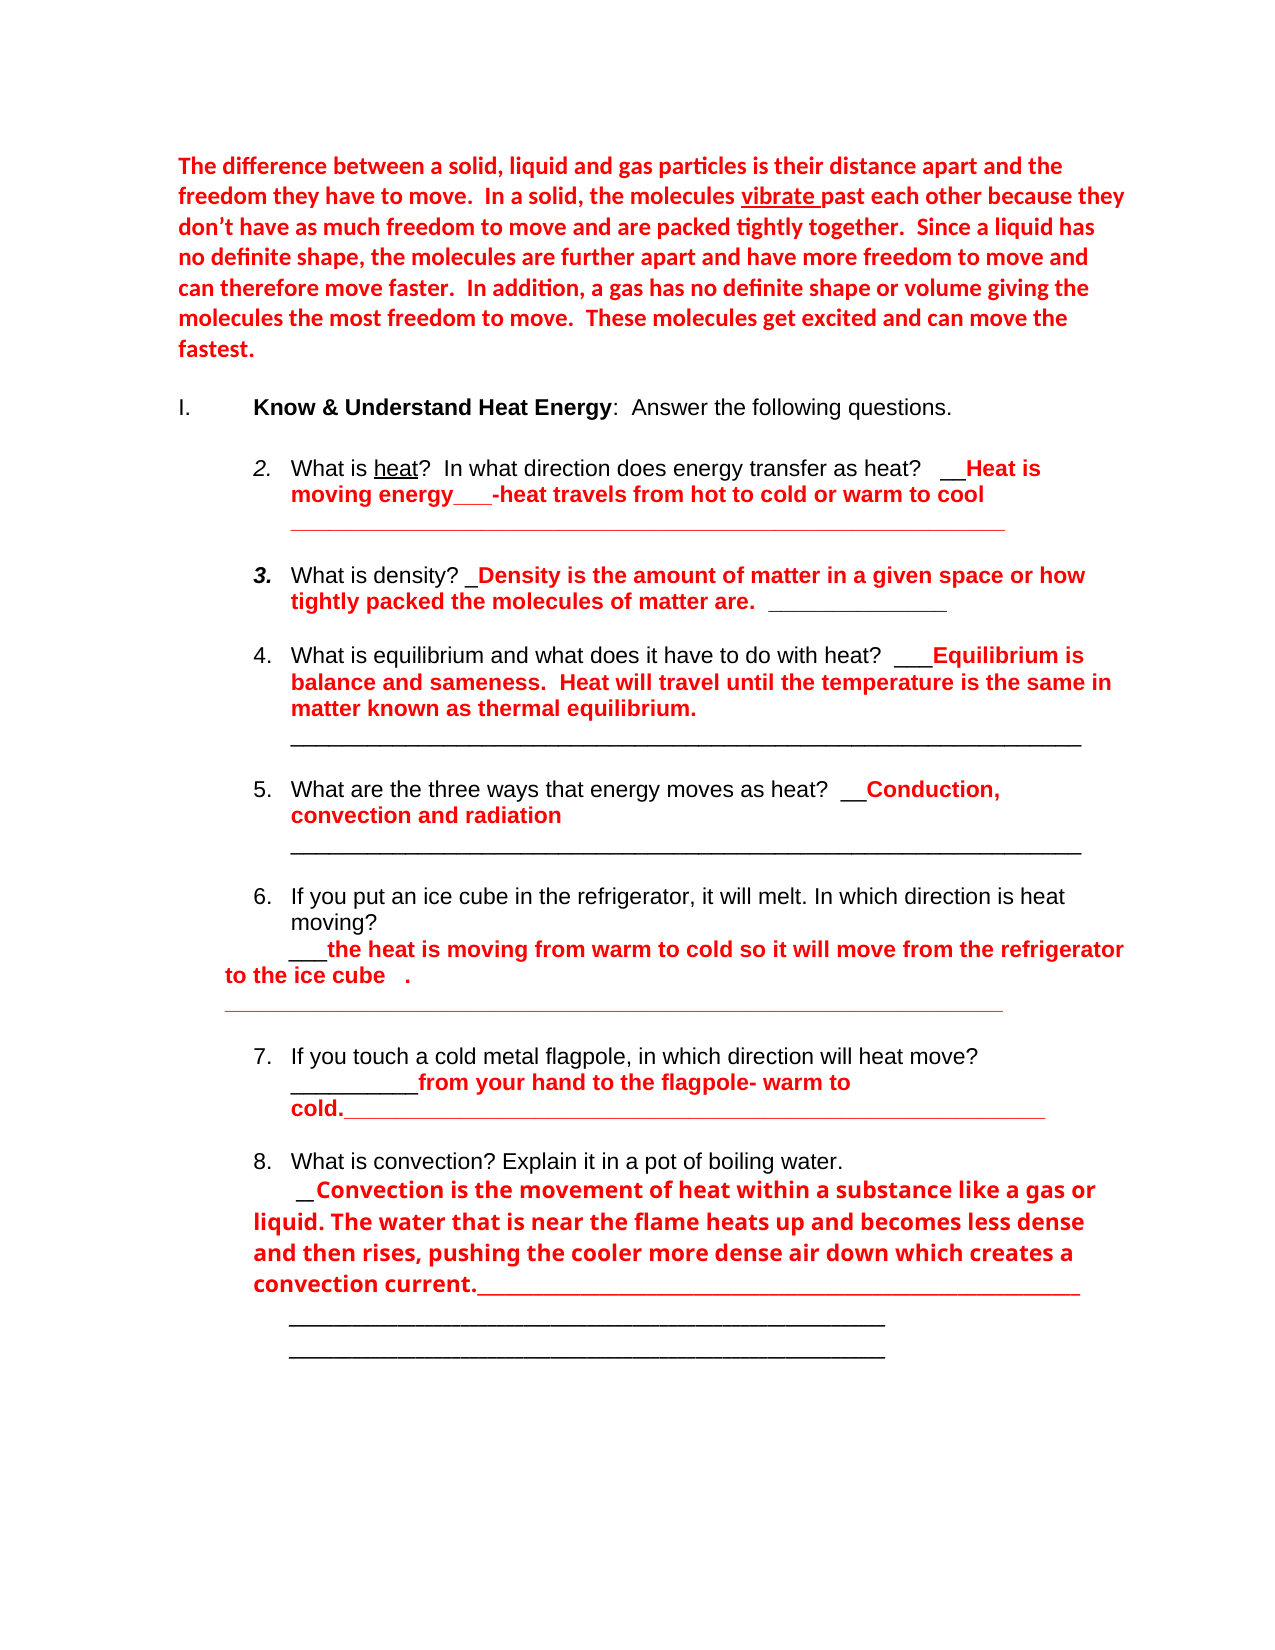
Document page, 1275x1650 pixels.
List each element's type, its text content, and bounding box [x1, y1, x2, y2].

list If you touch a cold metal flagpole, in which direction will heat move? __________from your hand to the flagpole- warm to cold._______________________________________________________ [253, 1043, 1125, 1122]
list What is convection? Explain it in a pot of boiling water. [253, 1148, 1125, 1174]
list What is heat? In what direction does energy transfer as heat? __Heat is moving energy___-heat travels from hot to cold or warm to cool ________________________________________________________ [253, 454, 1125, 562]
text ___the heat is moving from warm to cold so it will move from the refrigerator to the ice cube . _____________________________________________________________ [225, 936, 1125, 1043]
list The difference between a solid, liquid and gas particles is their distance apart and the freedom they have to move. In a solid, the molecules vibrate past each other because they don’t have as much freedom to move and are packed tightly together. Since a liquid has no definite shape, the molecules are further apart and have more freedom to move and can therefore move faster. In addition, a gas has no definite shape or volume giving the molecules the most freedom to move. These molecules get excited and can move the fastest. [178, 150, 1125, 364]
list If you put an ice cube in the refrigerator, it will melt. In which direction is heat moving? [253, 883, 1125, 936]
list What is density? _Density is the amount of matter in a given space or how tightly packed the molecules of matter are. ______________ [253, 562, 1125, 642]
list Know & Understand Heat Energy: Answer the following questions. [178, 394, 1125, 421]
list What is equilibrium and what does it have to do with heat? ___Equilibrium is balance and sameness. Heat will travel until the temperature is the same in matter known as thermal equilibrium. ______________________________________________________________ [253, 642, 1125, 776]
list What are the three ways that energy moves as heat? __Conduction, convection and radiation ______________________________________________________________ [253, 776, 1125, 855]
text __Convection is the movement of heat within a substance like a gas or liquid. The water that is near the flame heats up and becomes less dense and then rises, pushing the cooler more dense air down which creates a convection current.________________________________________________________________ [253, 1174, 1125, 1299]
text __________________________________________________________________ [291, 1331, 1125, 1362]
text __________________________________________________________________ [291, 1299, 1125, 1331]
